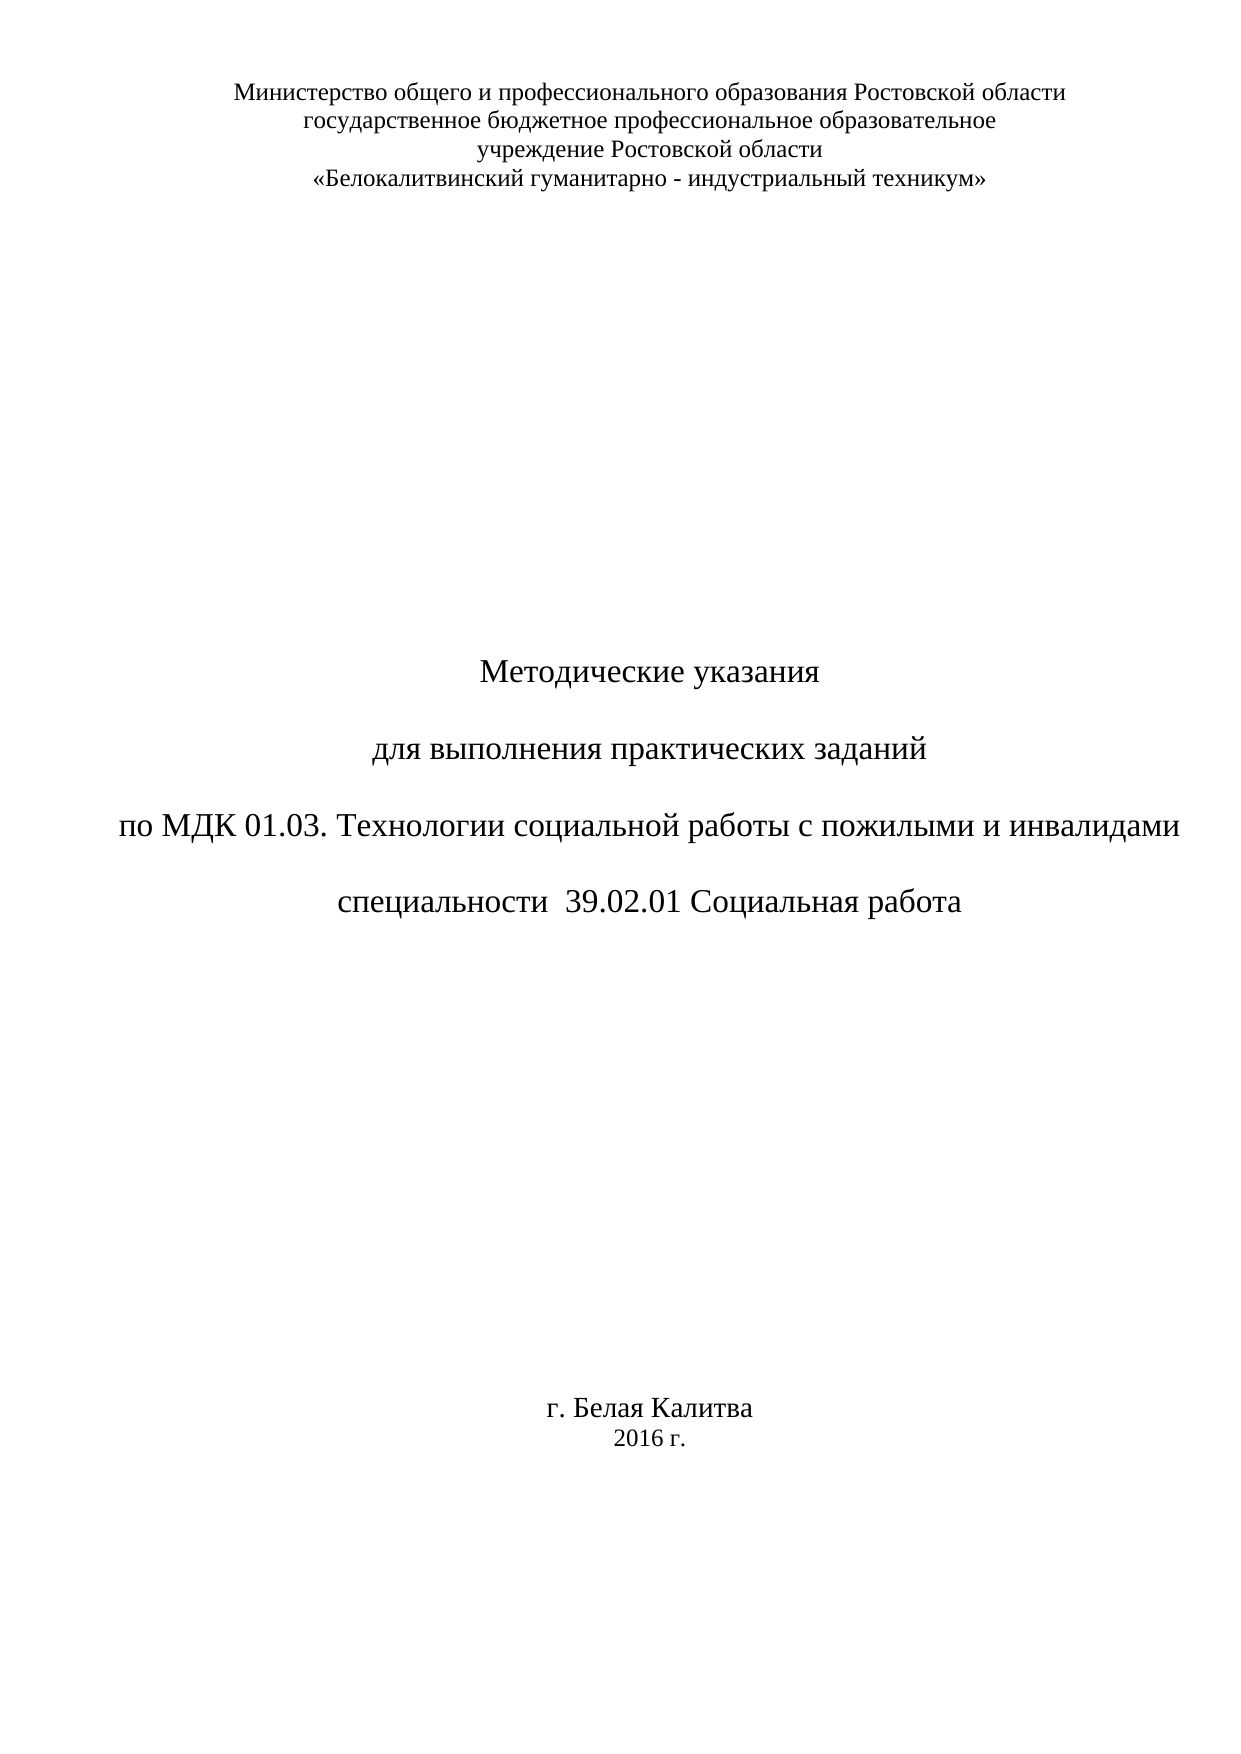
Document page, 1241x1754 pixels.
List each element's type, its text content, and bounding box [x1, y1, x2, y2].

text учреждение Ростовской области [118, 134, 1181, 163]
text государственное бюджетное профессиональное образовательное [118, 106, 1181, 134]
text для выполнения практических заданий [118, 728, 1181, 767]
text Методические указания [118, 652, 1181, 690]
text 2016 г. [118, 1423, 1181, 1452]
text по МДК 01.03. Технологии социальной работы с пожилыми и инвалидами специальности 39.02.01 Социальная работа [118, 805, 1181, 920]
text Министерство общего и профессионального образования Ростовской области [118, 77, 1181, 106]
text г. Белая Калитва [118, 1390, 1181, 1423]
text «Белокалитвинский гуманитарно - индустриальный техникум» [118, 163, 1181, 192]
